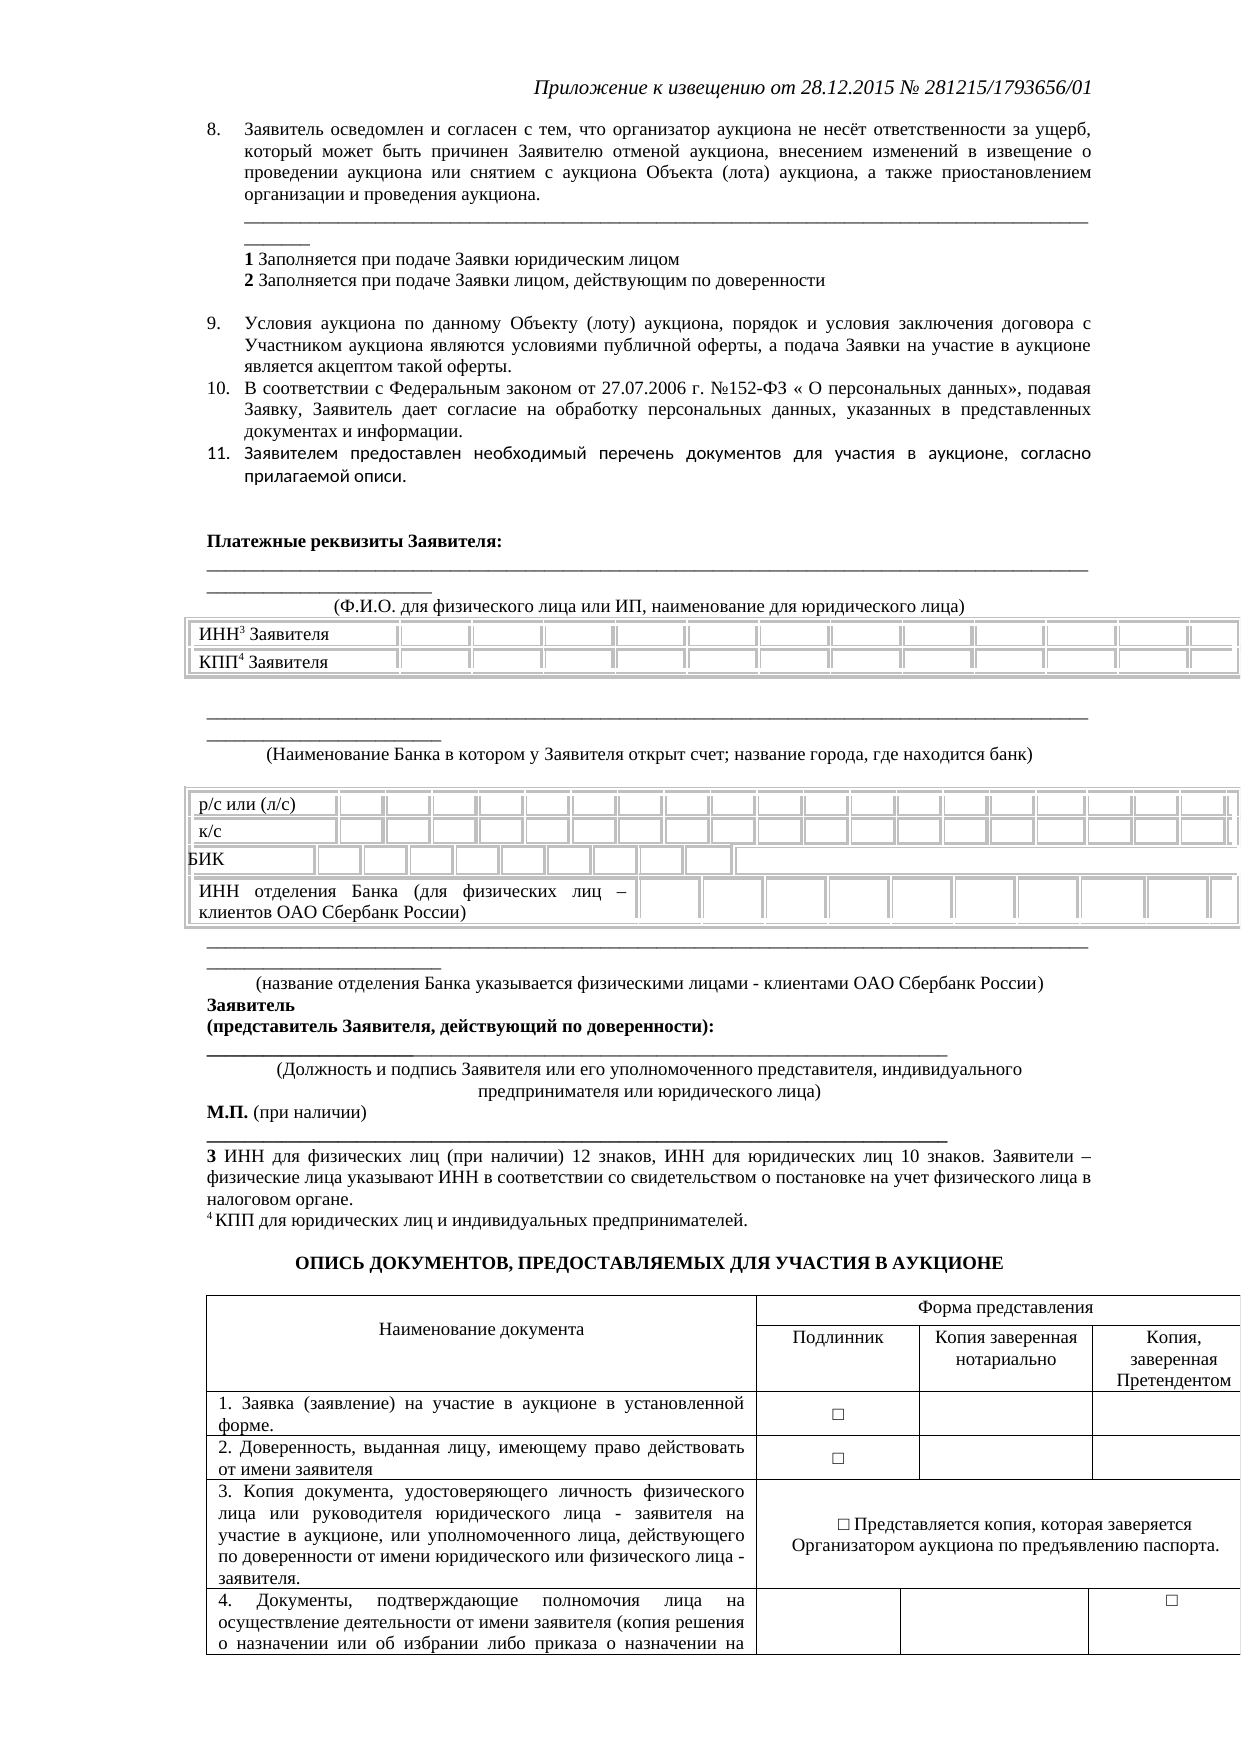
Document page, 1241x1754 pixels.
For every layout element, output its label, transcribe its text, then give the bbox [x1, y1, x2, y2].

text ______________________________________________________________________________________________________________________ [207, 552, 1093, 595]
text _______________________________________________________________________________ [207, 1123, 1093, 1144]
table_cell [902, 645, 973, 672]
text М.П. (при наличии) [207, 1101, 1093, 1123]
table_header Форма представления [757, 1296, 1240, 1325]
table_cell [1089, 820, 1130, 842]
table_cell к/с [188, 814, 338, 842]
table_cell [1038, 820, 1083, 842]
table_cell [806, 820, 846, 842]
table_header [663, 788, 710, 814]
table_header [1035, 788, 1086, 814]
table_header [471, 618, 543, 644]
table_header [710, 788, 756, 814]
table_header р/с или (л/с) [191, 793, 338, 814]
table_cell [388, 820, 428, 842]
table_cell [1045, 645, 1117, 672]
table_cell [1117, 645, 1189, 672]
table_cell БИК [188, 842, 316, 873]
table_cell [527, 820, 567, 842]
text _______________________________________________________________________________________________________________________ [207, 929, 1093, 972]
table_cell [974, 645, 1045, 672]
table_header [942, 788, 988, 814]
table_header [617, 788, 663, 814]
table_cell [615, 645, 686, 672]
table_header ИНН3 Заявителя [191, 623, 399, 644]
table_cell [1136, 820, 1176, 842]
table_cell [757, 1589, 900, 1654]
table_cell [620, 820, 660, 842]
table_header Наименование документа [207, 1296, 756, 1391]
table_cell [638, 873, 701, 923]
text 1 Заполняется при подаче Заявки юридическим лицом [244, 247, 1093, 269]
table_cell [890, 875, 953, 923]
text 4 КПП для юридических лиц и индивидуальных предпринимателей. [207, 1209, 1093, 1231]
table_header [431, 788, 477, 814]
table_cell [852, 820, 893, 842]
table_header [1226, 788, 1240, 814]
table_cell [713, 820, 753, 842]
table_header [756, 788, 803, 814]
table_header [896, 788, 942, 814]
table_header [1086, 788, 1133, 814]
table_cell [411, 848, 451, 873]
table_cell [399, 645, 471, 672]
table_header [849, 788, 896, 814]
table_cell [1016, 875, 1079, 923]
table_cell [1209, 873, 1240, 923]
text (Ф.И.О. для физического лица или ИП, наименование для юридического лица) [207, 595, 1093, 617]
table_header [478, 788, 524, 814]
table_cell [920, 1436, 1092, 1479]
table_cell 2. Доверенность, выданная лицу, имеющему право действовать от имени заявителя [207, 1436, 756, 1479]
table_header [615, 618, 686, 644]
table_header [1045, 618, 1117, 644]
table_header [830, 618, 902, 644]
table_header [803, 788, 849, 814]
table_cell [471, 645, 543, 672]
table_cell ИНН отделения Банка (для физических лиц – клиентов ОАО Сбербанк России) [188, 873, 638, 923]
table_cell [595, 848, 635, 873]
table_header [399, 618, 471, 644]
table_cell Копия заверенная нотариально [920, 1326, 1092, 1391]
list В соответствии с Федеральным законом от 27.07.2006 г. №152-ФЗ « О персональных данных», подавая Заявку, Заявитель дает согласие на обработку персональных данных, указанных в представленных документах и информации. [207, 377, 1093, 441]
table_cell [549, 848, 589, 873]
table_cell 3. Копия документа, удостоверяющего личность физического лица или руководителя юридического лица - заявителя на участие в аукционе, или уполномоченного лица, действующего по доверенности от имени юридического или физического лица - заявителя. [207, 1480, 756, 1588]
table_header [543, 618, 614, 644]
table_header [385, 788, 431, 814]
table_cell [481, 820, 521, 842]
table_cell [901, 1589, 1088, 1654]
text 3 ИНН для физических лиц (при наличии) 12 знаков, ИНН для юридических лиц 10 знаков. Заявители – физические лица указывают ИНН в соответствии со свидетельством о постановке на учет физического лица в налоговом органе. [207, 1144, 1093, 1209]
table_cell [827, 875, 890, 923]
table_header [524, 788, 570, 814]
text (Наименование Банка в котором у Заявителя открыт счет; название города, где находится банк) [207, 743, 1093, 765]
table_cell [365, 848, 405, 873]
table_cell [543, 645, 614, 672]
table_cell [667, 820, 707, 842]
table_cell 1. Заявка (заявление) на участие в аукционе в установленной форме. [207, 1392, 756, 1435]
table_cell [341, 820, 381, 842]
table_cell [759, 820, 800, 842]
table_cell □ Представляется копия, которая заверяется Организатором аукциона по предъявлению паспорта. [757, 1480, 1240, 1588]
table_header [989, 788, 1035, 814]
table_cell [1079, 875, 1146, 923]
table_cell [574, 820, 614, 842]
table_cell [1226, 814, 1240, 842]
table_header [338, 788, 384, 814]
table_cell [701, 873, 764, 923]
table_header [1179, 788, 1226, 814]
table_cell [992, 820, 1032, 842]
table_header [1189, 618, 1240, 644]
table_header [974, 618, 1045, 644]
text (название отделения Банка указывается физическими лицами - клиентами ОАО Сбербанк России) [207, 972, 1093, 993]
text _________________________________________________________________________________________________ [244, 204, 1093, 247]
table_cell [830, 645, 902, 672]
table_cell [1146, 875, 1209, 923]
table_cell [1182, 820, 1223, 842]
table_header [1133, 788, 1179, 814]
table_header [1117, 618, 1189, 644]
table_header [902, 618, 973, 644]
table_cell [319, 848, 359, 873]
table_cell [1093, 1436, 1240, 1479]
table_cell [1189, 645, 1240, 672]
table_cell □ [1089, 1589, 1240, 1654]
table_cell □ [757, 1436, 919, 1479]
text _______________________________________________________________________________________________________________________ [207, 700, 1093, 743]
table_cell Копия, заверенная Претендентом [1093, 1326, 1240, 1391]
table_cell [686, 645, 758, 672]
table_cell [457, 848, 497, 873]
table_header [570, 788, 617, 814]
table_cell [207, 1589, 756, 1654]
text ОПИСЬ ДОКУМЕНТОВ, ПРЕДОСТАВЛЯЕМЫХ ДЛЯ УЧАСТИЯ В АУКЦИОНЕ [207, 1252, 1093, 1274]
table_cell [953, 875, 1016, 923]
table_cell Подлинник [757, 1326, 919, 1391]
text (Должность и подпись Заявителя или его уполномоченного представителя, индивидуального предпринимателя или юридического лица) [207, 1058, 1093, 1101]
list Заявителем предоставлен необходимый перечень документов для участия в аукционе, согласно прилагаемой описи. [207, 441, 1093, 487]
table_cell [503, 848, 543, 873]
table_cell [945, 820, 985, 842]
table_cell [764, 875, 827, 923]
list Заявитель осведомлен и согласен с тем, что организатор аукциона не несёт ответственности за ущерб, который может быть причинен Заявителю отменой аукциона, внесением изменений в извещение о проведении аукциона или снятием с аукциона Объекта (лота) аукциона, а также приостановлением организации и проведения аукциона. [207, 118, 1093, 204]
table_cell [920, 1392, 1092, 1435]
list Условия аукциона по данному Объекту (лоту) аукциона, порядок и условия заключения договора с Участником аукциона являются условиями публичной оферты, а подача Заявки на участие в аукционе является акцептом такой оферты. [207, 312, 1093, 377]
table_cell [899, 820, 939, 842]
table_cell [434, 820, 474, 842]
table_cell [687, 848, 730, 873]
table_cell [758, 645, 830, 672]
table_header [758, 618, 830, 644]
text 2 Заполняется при подаче Заявки лицом, действующим по доверенности [244, 269, 1093, 291]
text (представитель Заявителя, действующий по доверенности): _______________________________________________________________________________ [207, 1015, 1093, 1058]
table_cell КПП4 Заявителя [188, 645, 399, 672]
table_cell [733, 842, 1240, 873]
table_cell [641, 848, 681, 873]
text Платежные реквизиты Заявителя: [207, 530, 1093, 552]
table_cell □ [757, 1392, 919, 1435]
table_header [686, 618, 758, 644]
text Заявитель [207, 993, 1093, 1015]
table_cell [1093, 1392, 1240, 1435]
